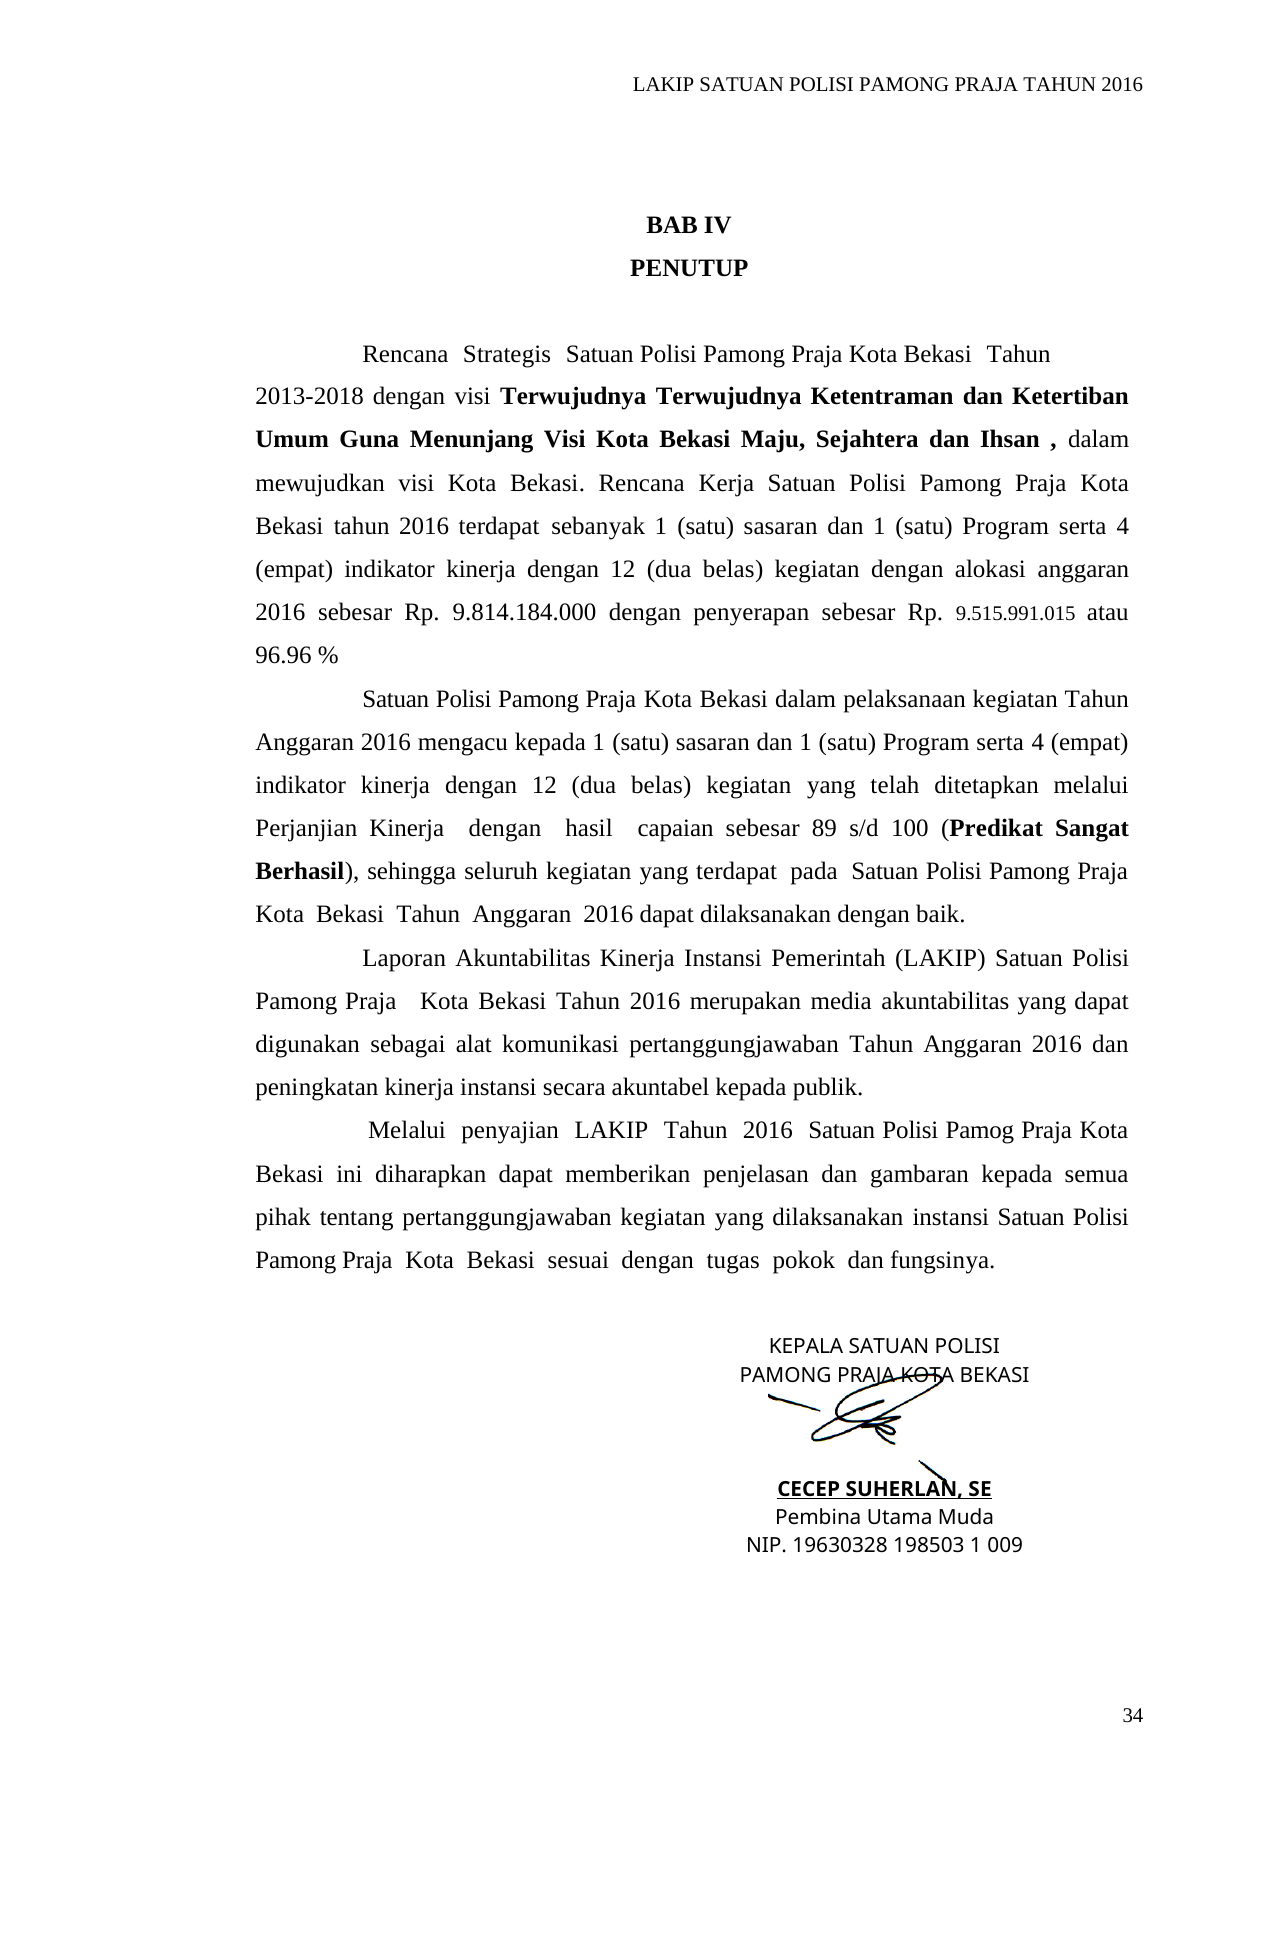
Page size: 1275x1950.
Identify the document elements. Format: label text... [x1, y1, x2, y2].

text Satuan Polisi Pamong Praja Kota Bekasi dalam pelaksanaan kegiatan Tahun Anggaran 2016 mengacu kepada 1 (satu) sasaran dan 1 (satu) Program serta 4 (empat) indikator kinerja dengan 12 (dua belas) kegiatan yang telah ditetapkan melalui Perjanjian Kinerja dengan hasil capaian sebesar 89 s/d 100 (Predikat Sangat Berhasil), sehingga seluruh kegiatan yang terdapat pada Satuan Polisi Pamong Praja Kota Bekasi Tahun Anggaran 2016 dapat dilaksanakan dengan baik. [255, 684, 1129, 928]
text KEPALA SATUAN POLISI [626, 1332, 1143, 1360]
text BAB IV PENUTUP [600, 210, 777, 282]
text NIP. 19630328 198503 1 009 [626, 1531, 1143, 1559]
text 2013-2018 dengan visi Terwujudnya Terwujudnya Ketentraman dan Ketertiban Umum Guna Menunjang Visi Kota Bekasi Maju, Sejahtera dan Ihsan , dalam mewujudkan visi Kota Bekasi. Rencana Kerja Satuan Polisi Pamong Praja Kota Bekasi tahun 2016 terdapat sebanyak 1 (satu) sasaran dan 1 (satu) Program serta 4 (empat) indikator kinerja dengan 12 (dua belas) kegiatan dengan alokasi anggaran 2016 sebesar Rp. 9.814.184.000 dengan penyerapan sebesar Rp. 9.515.991.015 atau 96.96 % [255, 381, 1129, 669]
text Pembina Utama Muda [626, 1502, 1143, 1531]
text Laporan Akuntabilitas Kinerja Instansi Pemerintah (LAKIP) Satuan Polisi Pamong Praja Kota Bekasi Tahun 2016 merupakan media akuntabilitas yang dapat digunakan sebagai alat komunikasi pertanggungjawaban Tahun Anggaran 2016 dan peningkatan kinerja instansi secara akuntabel kepada publik. [255, 943, 1129, 1101]
text Rencana Strategis Satuan Polisi Pamong Praja Kota Bekasi Tahun [362, 339, 1143, 368]
text CECEP SUHERLAN, SE [626, 1474, 1143, 1502]
text PAMONG PRAJA KOTA BEKASI [626, 1360, 1143, 1388]
text Melalui penyajian LAKIP Tahun 2016 Satuan Polisi Pamog Praja Kota Bekasi ini diharapkan dapat memberikan penjelasan dan gambaran kepada semua pihak tentang pertanggungjawaban kegiatan yang dilaksanakan instansi Satuan Polisi Pamong Praja Kota Bekasi sesuai dengan tugas pokok dan fungsinya. [255, 1116, 1129, 1274]
